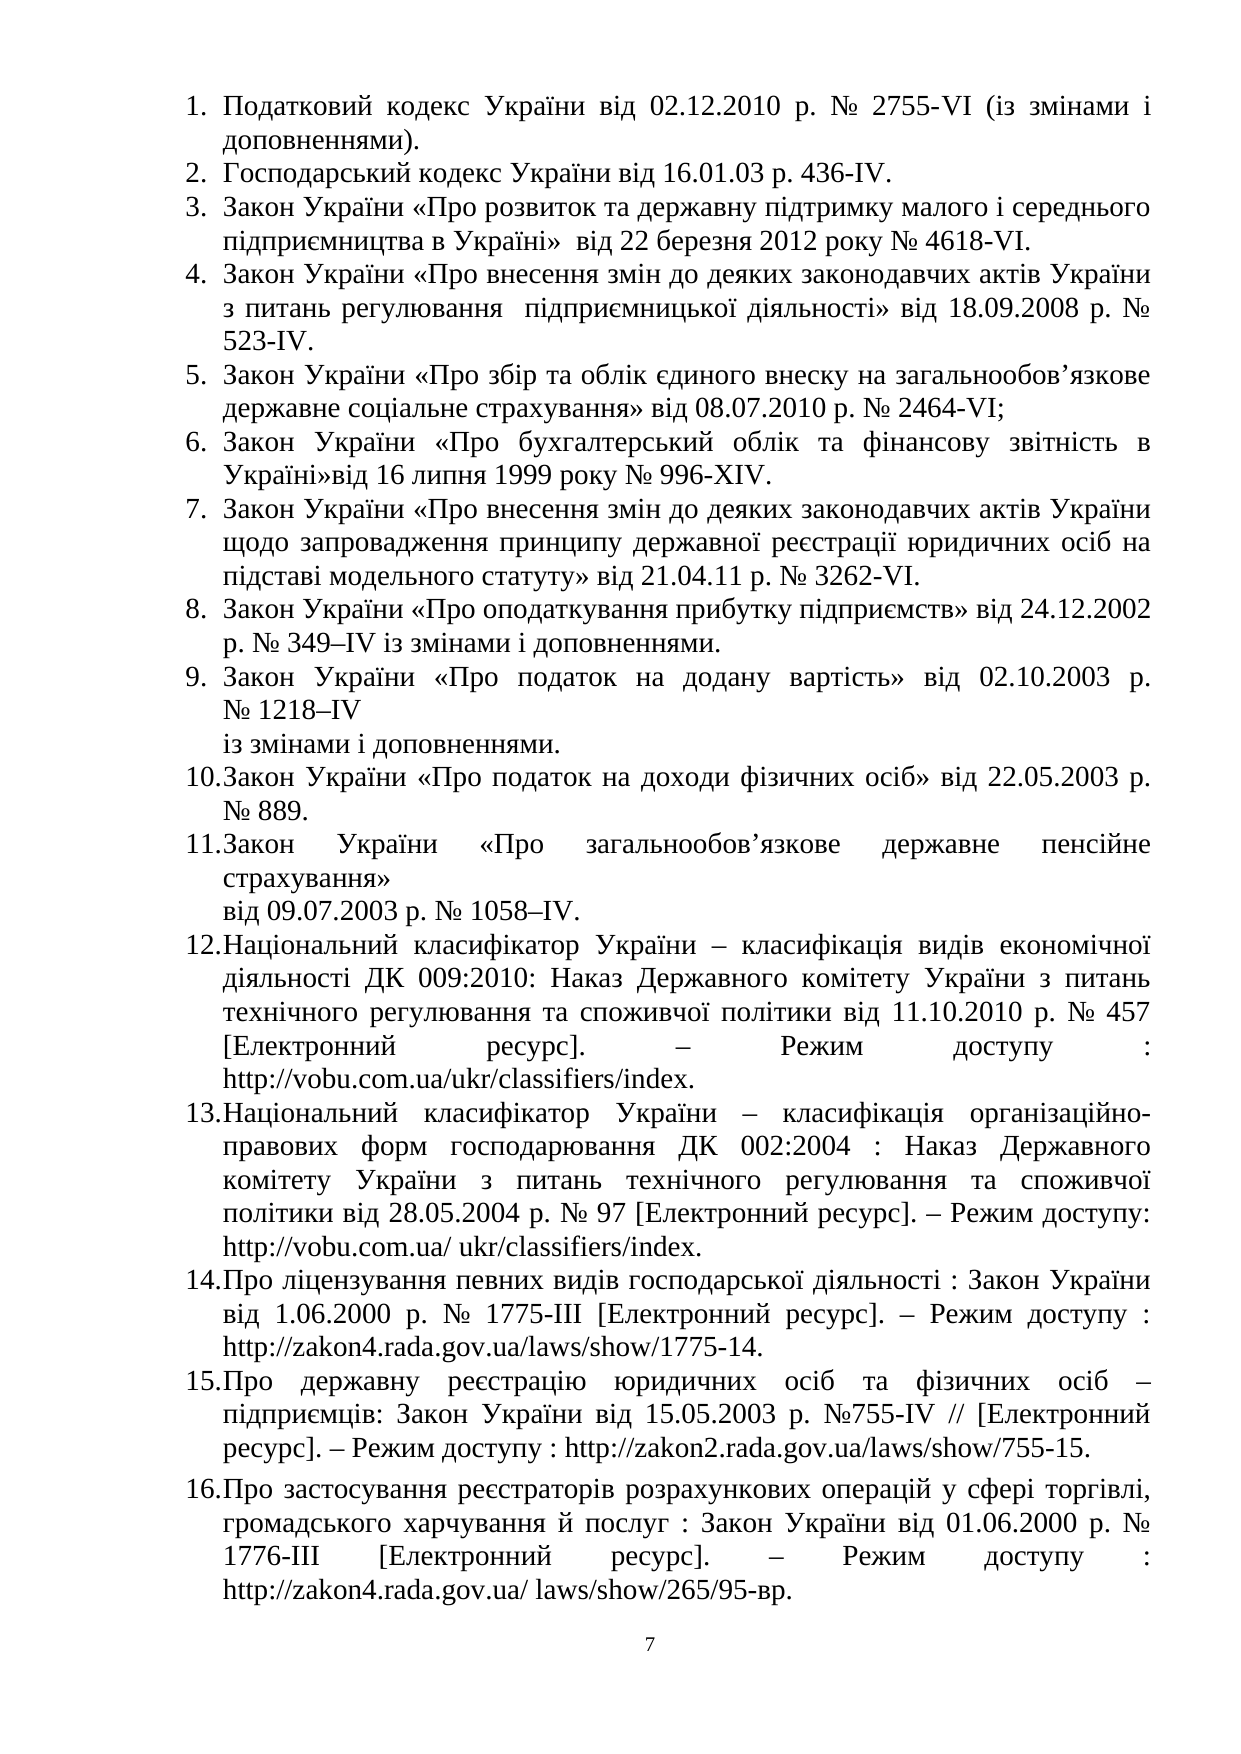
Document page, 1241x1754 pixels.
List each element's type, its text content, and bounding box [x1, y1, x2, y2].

list Закон України «Про внесення змін до деяких законодавчих актів України з питань регулювання підприємницької діяльності» від 18.09.2008 р. № 523-ІV. [185, 256, 1152, 357]
list Національний класифікатор України – класифікація організаційно-правових форм господарювання ДК 002:2004 : Наказ Державного комітету України з питань технічного регулювання та споживчої політики від 28.05.2004 р. № 97 [Електронний ресурс]. – Режим доступу: http://vobu.com.ua/ ukr/classifiers/index. [185, 1095, 1152, 1262]
list Податковий кодекс України від 02.12.2010 р. № 2755-VI (із змінами і доповненнями). [185, 88, 1152, 156]
list Закон України «Про податок на доходи фізичних осіб» від 22.05.2003 р. № 889. [185, 759, 1152, 826]
list Національний класифікатор України – класифікація видів економічної діяльності ДК 009:2010: Наказ Державного комітету України з питань технічного регулювання та споживчої політики від 11.10.2010 р. № 457 [Електронний ресурс]. – Режим доступу : http://vobu.com.ua/ukr/classifiers/index. [185, 927, 1152, 1095]
list Закон України «Про оподаткування прибутку підприємств» від 24.12.2002 р. № 349–ІV із змінами і доповненнями. [185, 592, 1152, 659]
list Про застосування реєстраторів розрахункових операцій у сфері торгівлі, громадського харчування й послуг : Закон України від 01.06.2000 р. № 1776-ІІІ [Електронний ресурс]. – Режим доступу : http://zakon4.rada.gov.ua/ laws/show/265/95-вр. [185, 1471, 1152, 1606]
list Господарський кодекс України від 16.01.03 р. 436-ІV. [185, 156, 1152, 189]
list Закон України «Про бухгалтерський облік та фінансову звітність в Україні»від 16 липня 1999 року № 996-XIV. [185, 424, 1152, 491]
list Закон України «Про внесення змін до деяких законодавчих актів України щодо запровадження принципу державної реєстрації юридичних осіб на підставі модельного статуту» від 21.04.11 р. № 3262-VI. [185, 491, 1152, 592]
list Закон України «Про загальнообов’язкове державне пенсійне страхування» від 09.07.2003 р. № 1058–ІV. [185, 826, 1152, 927]
list Закон України «Про збір та облік єдиного внеску на загальнообов’язкове державне соціальне страхування» від 08.07.2010 р. № 2464-VІ; [185, 357, 1152, 424]
list Закон України «Про розвиток та державну підтримку малого і середнього підприємництва в Україні» від 22 березня 2012 року № 4618-VI. [185, 189, 1152, 256]
list Закон України «Про податок на додану вартість» від 02.10.2003 р. № 1218–ІV із змінами і доповненнями. [185, 659, 1152, 759]
list Про ліцензування певних видів господарської діяльності : Закон України від 1.06.2000 р. № 1775-III [Електронний ресурс]. – Режим доступу : http://zakon4.rada.gov.ua/laws/show/1775-14. [185, 1262, 1152, 1363]
list Про державну реєстрацію юридичних осіб та фізичних осіб – підприємців: Закон України від 15.05.2003 р. №755-IV // [Електронний ресурс]. – Режим доступу : http://zakon2.rada.gov.ua/laws/show/755-15. [185, 1363, 1152, 1464]
